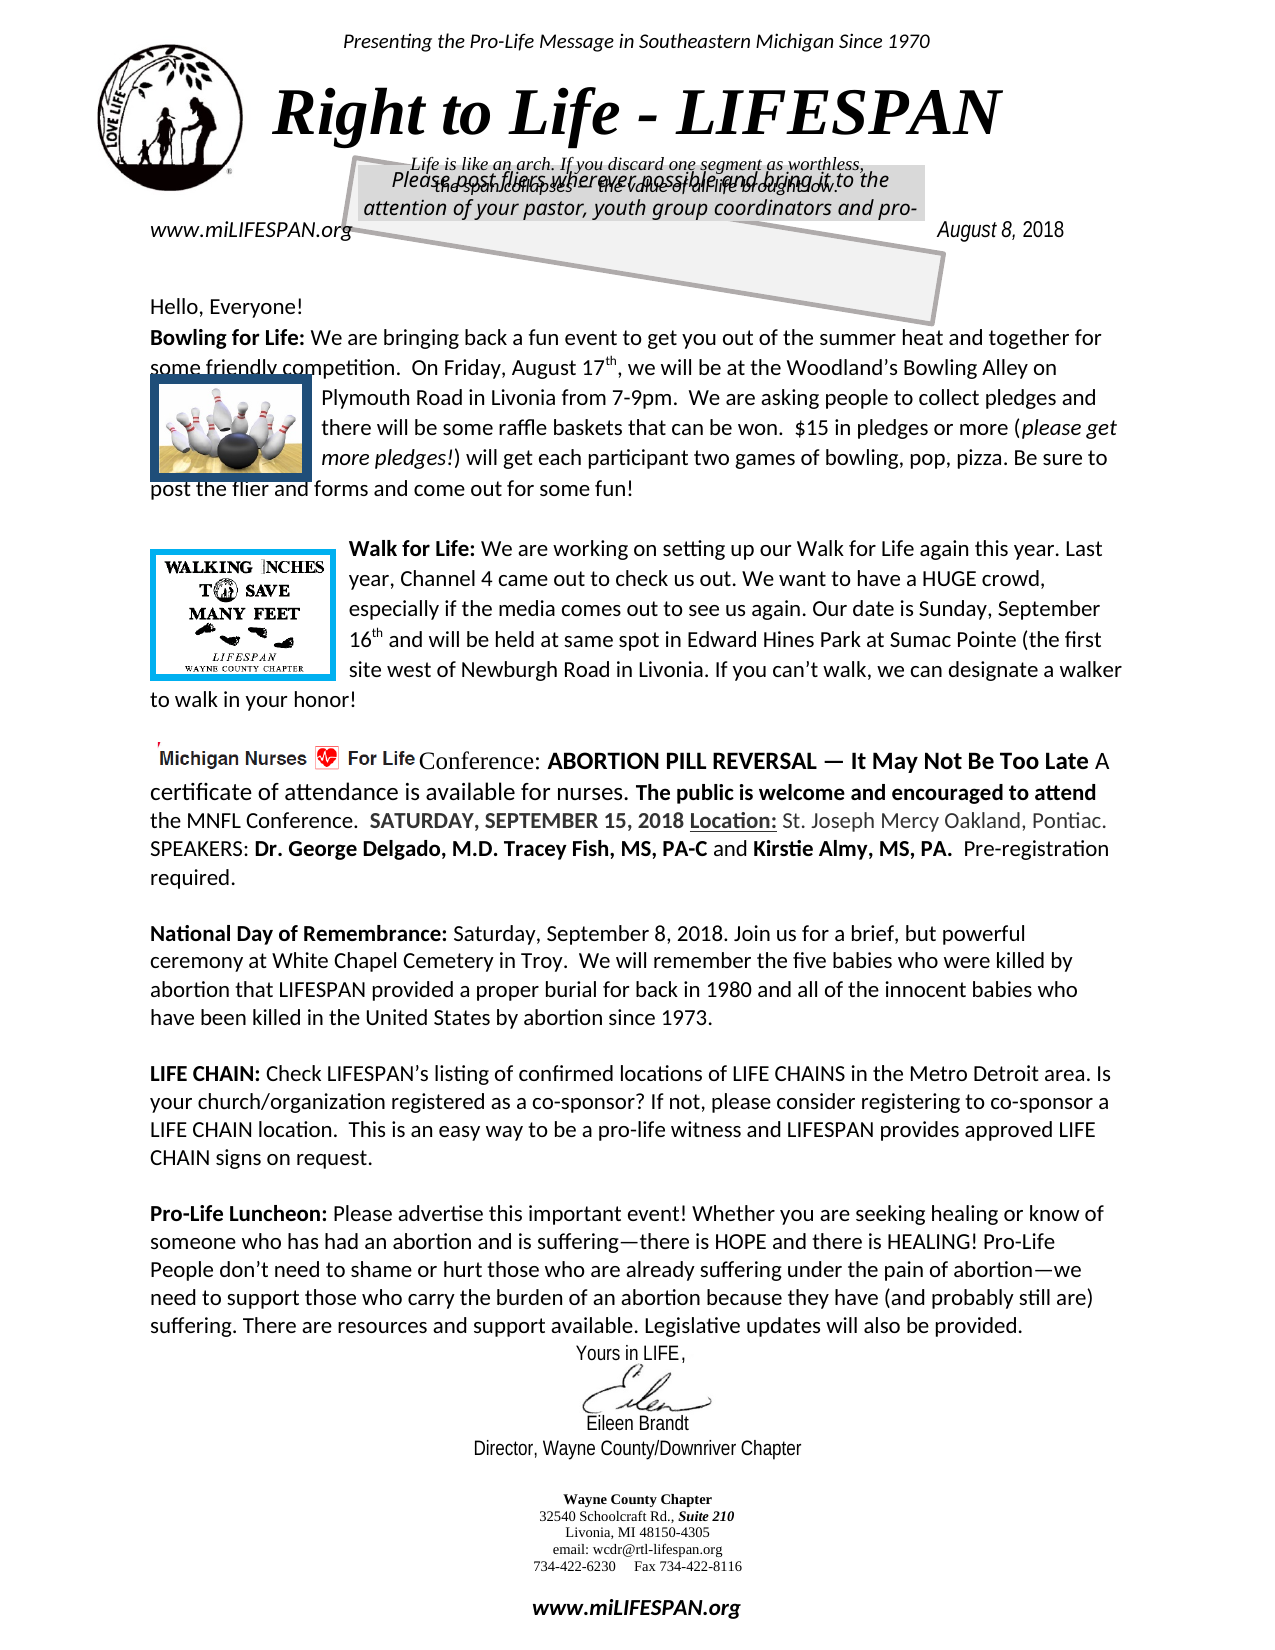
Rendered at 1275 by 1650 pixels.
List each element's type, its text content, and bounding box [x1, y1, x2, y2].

picture [159, 384, 302, 473]
text National Day of Remembrance: Saturday, September 8, 2018. Join us for a brief, but powerful ceremony at White Chapel Cemetery in Troy. We will remember the five babies who were killed by abortion that LIFESPAN provided a proper burial for back in 1980 and all of the innocent babies who have been killed in the United States by abortion since 1973. [150, 919, 1125, 1031]
text Pro-Life Luncheon: Please advertise this important event! Whether you are seeking healing or know of someone who has had an abortion and is suffering—there is HOPE and there is HEALING! Pro-Life People don’t need to shame or hurt those who are already suffering under the pain of abortion—we need to support those who carry the burden of an abortion because they have (and probably still are) suffering. There are resources and support available. Legislative updates will also be provided. [150, 1199, 1125, 1339]
text LIFE CHAIN: Check LIFESPAN’s listing of confirmed locations of LIFE CHAINS in the Metro Detroit area. Is your church/organization registered as a co-sponsor? If not, please consider registering to co-sponsor a LIFE CHAIN location. This is an easy way to be a pro-life witness and LIFESPAN provides approved LIFE CHAIN signs on request. [150, 1059, 1125, 1171]
text the span collapses — the value of all life brought low. [150, 174, 1125, 197]
text www.miLIFESPAN.org August 8, 2018 [150, 215, 1125, 243]
text Livonia, MI 48150-4305 [150, 1524, 1125, 1541]
text Presenting the Pro-Life Message in Southeastern Michigan Since 1970 [150, 28, 1125, 53]
text email: wcdr@rtl-lifespan.org [150, 1541, 1125, 1558]
picture [97, 36, 251, 197]
text Eileen Brandt [150, 1410, 1125, 1434]
text Bowling for Life: We are bringing back a fun event to get you out of the summer heat and together for some friendly competition. On Friday, August 17th, we will be at the Woodland’s Bowling Alley on Plymouth Road in Livonia from 7-9pm. We are asking people to collect pledges and there will be some raffle baskets that can be won. $15 in pledges or more (please get more pledges!) will get each participant two games of bowling, pop, pizza. Be sure to post the flier and forms and come out for some fun! [150, 323, 1125, 502]
text Life is like an arch. If you discard one segment as worthless, [150, 149, 1125, 174]
text 32540 Schoolcraft Rd., Suite 210 [150, 1507, 1125, 1524]
text Hello, Everyone! [150, 292, 1125, 320]
text Walk for Life: We are working on setting up our Walk for Life again this year. Last year, Channel 4 came out to check us out. We want to have a HUGE crowd, especially if the media comes out to see us again. Our date is Sunday, September 16th and will be held at same spot in Edward Hines Park at Sumac Pointe (the first site west of Newburgh Road in Livonia. If you can’t walk, we can designate a walker to walk in your honor! [150, 534, 1125, 713]
picture [157, 556, 329, 673]
text Yours in LIFE, [225, 1339, 1125, 1365]
picture [568, 1365, 724, 1410]
text Wayne County Chapter [150, 1491, 1125, 1507]
text www.miLIFESPAN.org [150, 1593, 1125, 1622]
text Right to Life - LIFESPAN [150, 72, 1125, 149]
text Director, Wayne County/Downriver Chapter [150, 1436, 1125, 1460]
text 734-422-6230 Fax 734-422-8116 [150, 1558, 1125, 1574]
text Conference: ABORTION PILL REVERSAL — It May Not Be Too Late A certificate of attendance is available for nurses. The public is welcome and encouraged to attend the MNFL Conference. SATURDAY, SEPTEMBER 15, 2018 Location: St. Joseph Mercy Oakland, Pontiac. SPEAKERS: Dr. George Delgado, M.D. Tracey Fish, MS, PA-C and Kirstie Almy, MS, PA. Pre-registration required. [150, 746, 1125, 891]
